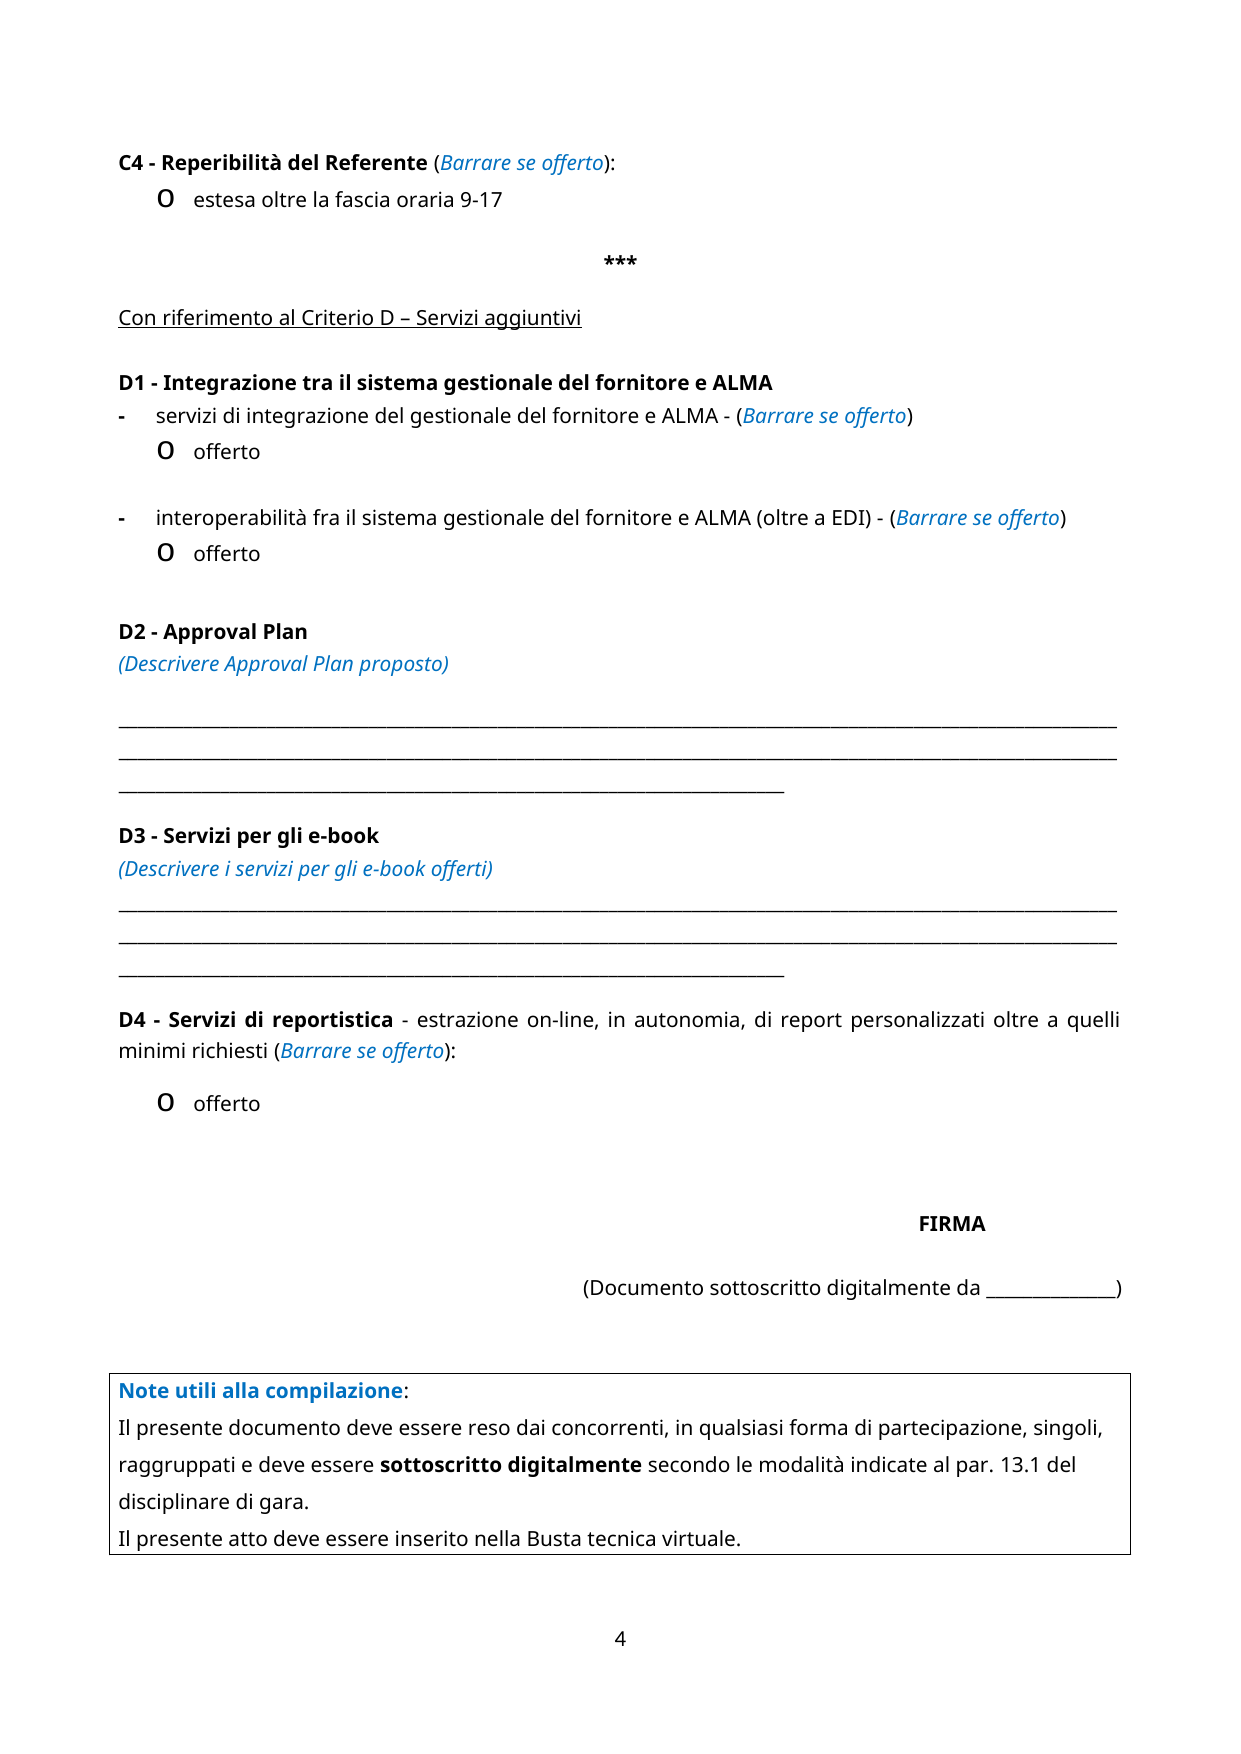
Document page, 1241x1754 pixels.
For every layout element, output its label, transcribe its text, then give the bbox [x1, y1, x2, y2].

list estesa oltre la fascia oraria 9-17 [156, 180, 1122, 218]
text Il presente documento deve essere reso dai concorrenti, in qualsiasi forma di partecipazione, singoli, raggruppati e deve essere sottoscritto digitalmente secondo le modalità indicate al par. 13.1 del disciplinare di gara. [110, 1410, 1130, 1515]
text ________________________________________________________________________________________________________________________________________________________________________________________________________________________________________________________________________________________________ [118, 703, 1122, 797]
list offerto [156, 431, 1122, 469]
text (Descrivere i servizi per gli e-book offerti) [118, 854, 1122, 883]
text ________________________________________________________________________________________________________________________________________________________________________________________________________________________________________________________________________________________________ [118, 887, 1122, 980]
text FIRMA [708, 1209, 1122, 1238]
text *** [118, 249, 1122, 278]
list offerto [156, 533, 1122, 571]
text D4 - Servizi di reportistica - estrazione on-line, in autonomia, di report personalizzati oltre a quelli minimi richiesti (Barrare se offerto): [118, 1005, 1122, 1064]
text Il presente atto deve essere inserito nella Busta tecnica virtuale. [110, 1521, 1130, 1554]
text C4 - Reperibilità del Referente (Barrare se offerto): [118, 148, 1122, 176]
text (Documento sottoscritto digitalmente da ______________) [118, 1273, 1122, 1301]
text Note utili alla compilazione: [110, 1374, 1130, 1405]
text D2 - Approval Plan [118, 617, 1122, 645]
list interoperabilità fra il sistema gestionale del fornitore e ALMA (oltre a EDI) - (Barrare se offerto) [118, 503, 1122, 531]
text Con riferimento al Criterio D – Servizi aggiuntivi [118, 303, 1122, 331]
text D1 - Integrazione tra il sistema gestionale del fornitore e ALMA [118, 368, 1122, 397]
text D3 - Servizi per gli e-book [118, 822, 1122, 850]
list offerto [156, 1083, 1122, 1121]
list servizi di integrazione del gestionale del fornitore e ALMA - (Barrare se offerto) [118, 401, 1122, 429]
text (Descrivere Approval Plan proposto) [118, 649, 1122, 678]
